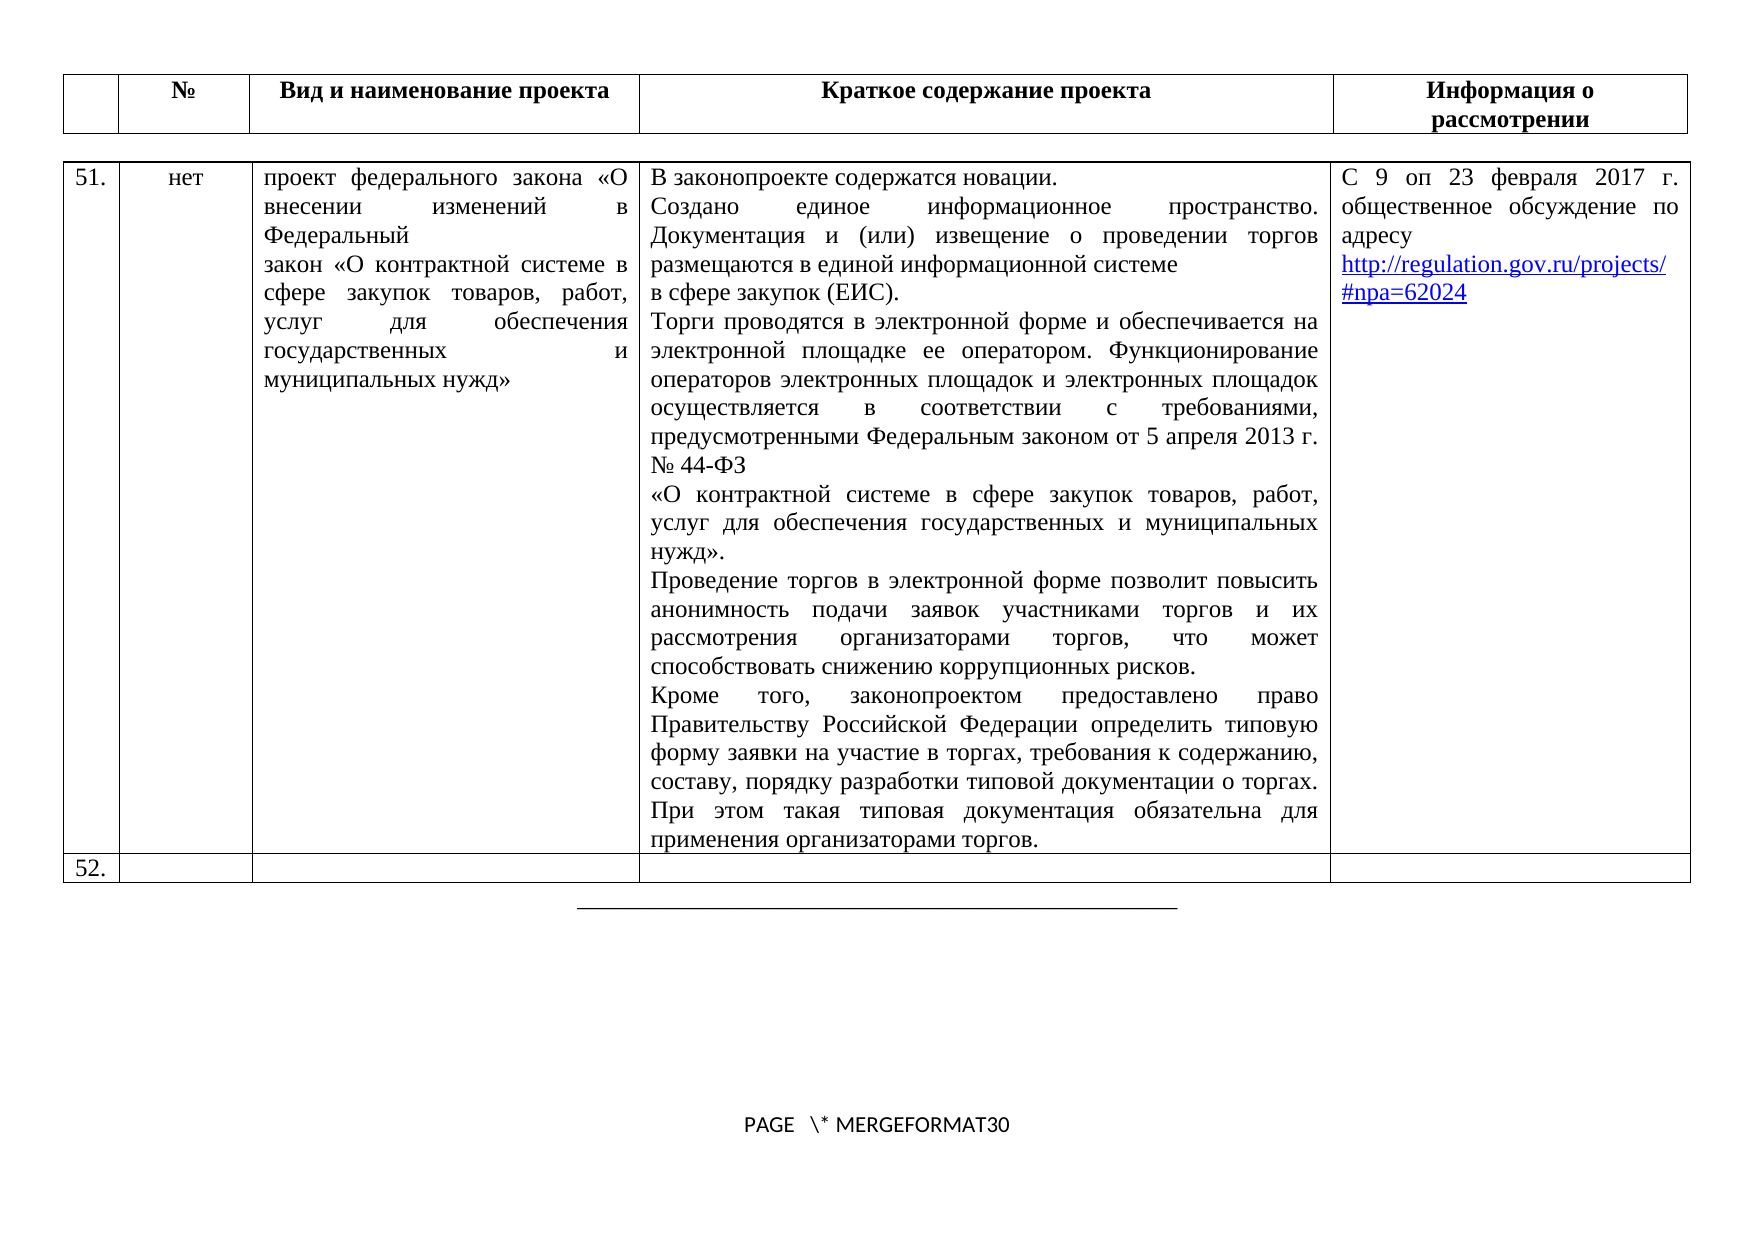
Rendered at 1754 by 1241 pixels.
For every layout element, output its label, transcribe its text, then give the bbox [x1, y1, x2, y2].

table_cell [64, 854, 119, 882]
table_cell проект федерального закона «О внесении изменений в Федеральный закон «О контрактной системе в сфере закупок товаров, работ, услуг для обеспечения государственных и муниципальных нужд» [253, 163, 639, 852]
table_cell [640, 854, 1330, 882]
table_cell [253, 854, 639, 882]
text ________________________________________________ [75, 883, 1679, 912]
table_cell В законопроекте содержатся новации. Создано единое информационное пространство. Документация и (или) извещение о проведении торгов размещаются в единой информационной системе в сфере закупок (ЕИС). Торги проводятся в электронной форме и обеспечивается на электронной площадке ее оператором. Функционирование операторов электронных площадок и электронных площадок осуществляется в соответствии с требованиями, предусмотренными Федеральным законом от 5 апреля 2013 г. № 44-ФЗ «О контрактной системе в сфере закупок товаров, работ, услуг для обеспечения государственных и муниципальных нужд». Проведение торгов в электронной форме позволит повысить анонимность подачи заявок участниками торгов и их рассмотрения организаторами торгов, что может способствовать снижению коррупционных рисков. Кроме того, законопроектом предоставлено право Правительству Российской Федерации определить типовую форму заявки на участие в торгах, требования к содержанию, составу, порядку разработки типовой документации о торгах. При этом такая типовая документация обязательна для применения организаторами торгов. [640, 163, 1330, 852]
table_cell [1331, 854, 1690, 882]
table_cell С 9 оп 23 февраля 2017 г. общественное обсуждение по адресу http://regulation.gov.ru/projects/#npa=62024 [1331, 163, 1690, 852]
table_cell нет [120, 163, 252, 852]
table_cell [64, 163, 119, 852]
table_cell [120, 854, 252, 882]
